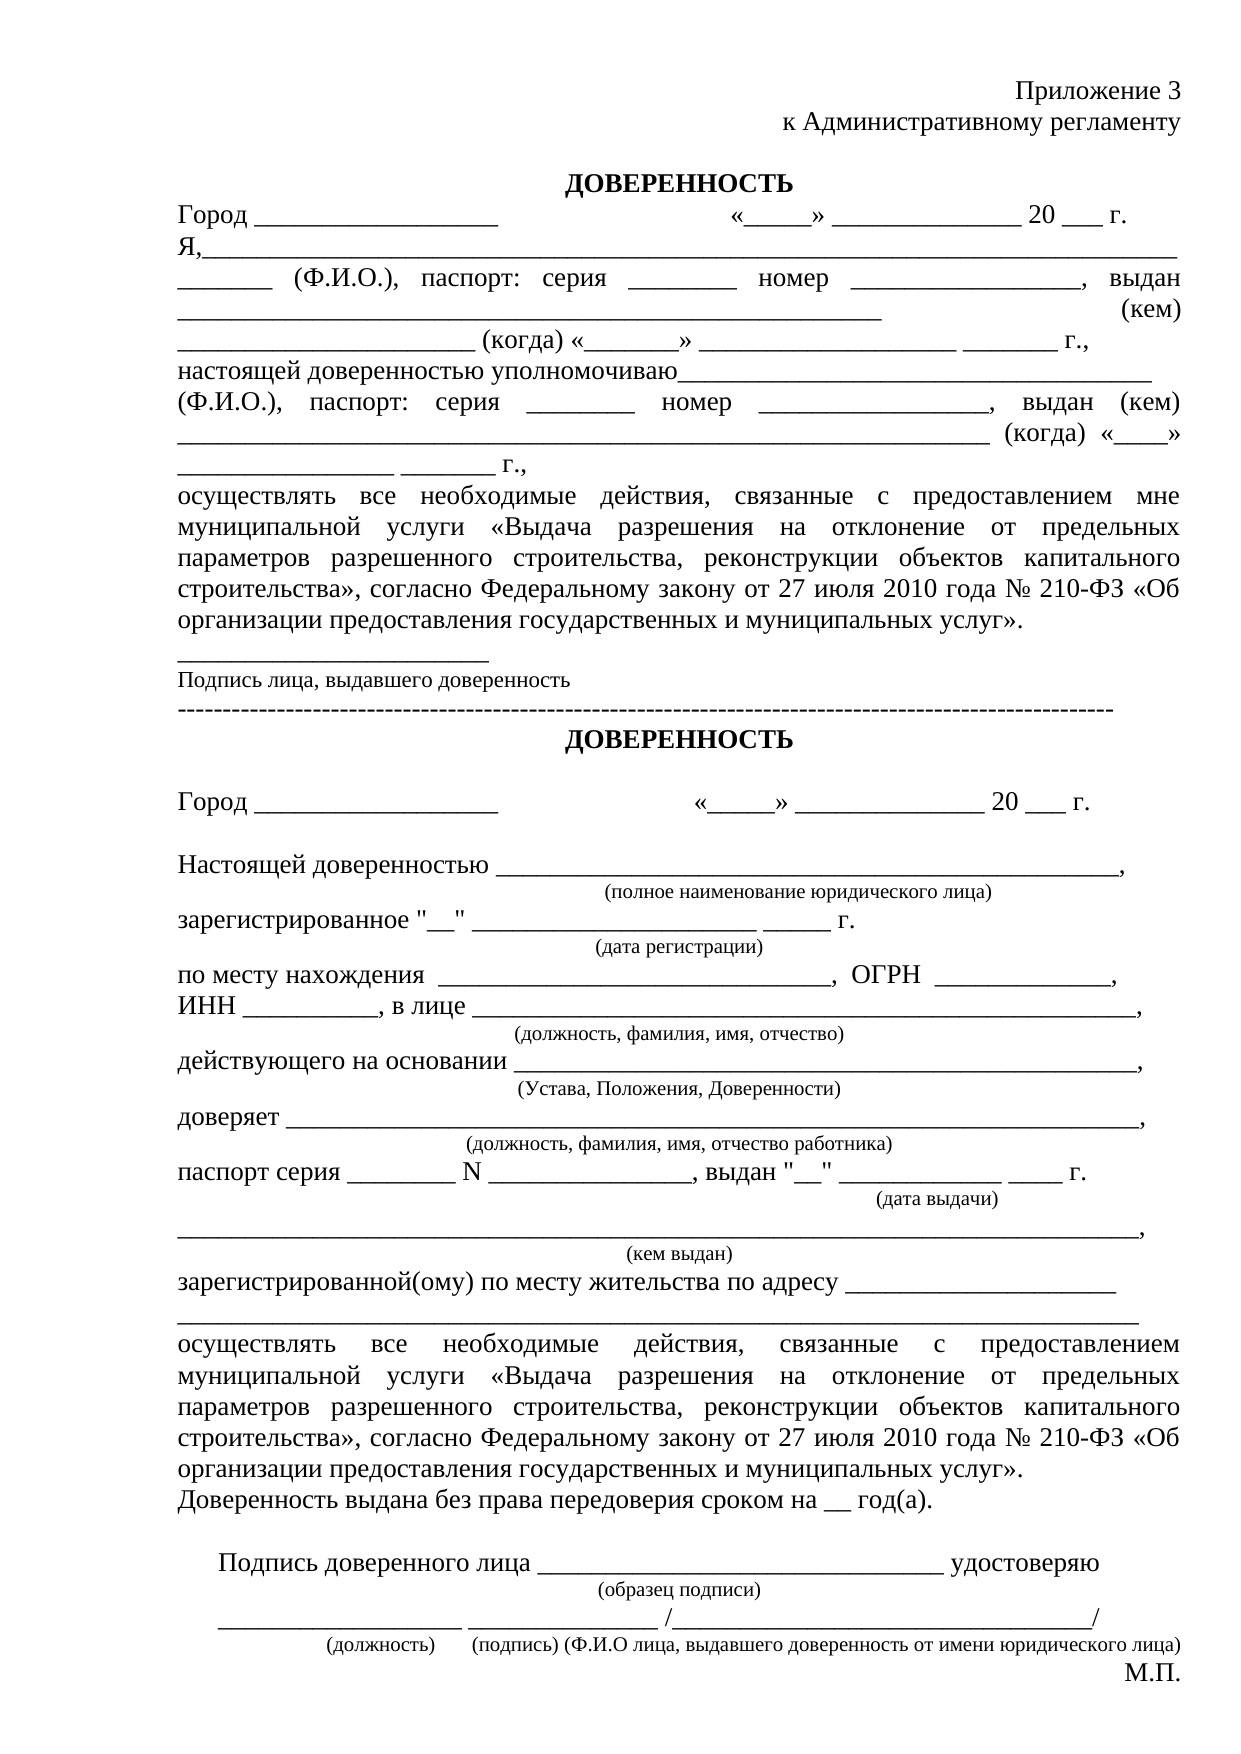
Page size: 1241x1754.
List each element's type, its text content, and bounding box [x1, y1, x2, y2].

text (полное наименование юридического лица) [177, 879, 1181, 903]
text Я,_______________________________________________________________________________ (Ф.И.О.), паспорт: серия ________ номер _________________, выдан ____________________________________________________ (кем) ______________________ (когда) «_______» ___________________ _______ г., [177, 229, 1181, 354]
text _______________________ [177, 634, 1181, 666]
text Подпись лица, выдавшего доверенность [177, 666, 1181, 692]
text действующего на основании ______________________________________________, [177, 1044, 1181, 1076]
text настоящей доверенностью уполномочиваю___________________________________ [177, 354, 1181, 385]
text (дата выдачи) [177, 1186, 1181, 1210]
text (кем выдан) [177, 1241, 1181, 1265]
text _______________________________________________________________________ [177, 1296, 1181, 1328]
text к Административному регламенту [177, 105, 1181, 136]
text паспорт серия ________ N _______________, выдан "__" ____________ ____ г. [177, 1155, 1181, 1186]
text (образец подписи) [177, 1577, 1181, 1601]
text Город __________________ «_____» ______________ 20 ___ г. [177, 785, 1181, 817]
text (Ф.И.О.), паспорт: серия ________ номер _________________, выдан (кем) ____________________________________________________________ (когда) «____» ________________ _______ г., [177, 385, 1181, 479]
text зарегистрированное "__" _____________________ _____ г. [177, 903, 1181, 934]
text М.П.Приложение 4 [177, 1656, 1181, 1687]
text ДОВЕРЕННОСТЬ [177, 723, 1181, 754]
text (дата регистрации) [177, 934, 1181, 958]
text (должность, фамилия, имя, отчество) [177, 1020, 1181, 1044]
text доверяет _______________________________________________________________, [177, 1100, 1181, 1131]
text Доверенность выдана без права передоверия сроком на __ год(а). [177, 1483, 1181, 1514]
text _______________________________________________________________________, [177, 1210, 1181, 1241]
text зарегистрированной(ому) по месту жительства по адресу ____________________ [177, 1265, 1181, 1296]
text ДОВЕРЕННОСТЬ [177, 167, 1181, 198]
text -------------------------------------------------------------------------------------------------------- [177, 692, 1181, 723]
text осуществлять все необходимые действия, связанные с предоставлением мне муниципальной услуги «Выдача разрешения на отклонение от предельных параметров разрешенного строительства, реконструкции объектов капитального строительства», согласно Федеральному закону от 27 июля 2010 года № 210-ФЗ «Об организации предоставления государственных и муниципальных услуг». [177, 479, 1181, 634]
text (должность) (подпись) (Ф.И.О лица, выдавшего доверенность от имени юридического лица) [177, 1632, 1181, 1656]
text Приложение 3 [177, 74, 1181, 105]
text ИНН __________, в лице _________________________________________________, [177, 989, 1181, 1020]
text (должность, фамилия, имя, отчество работника) [177, 1131, 1181, 1155]
text (Устава, Положения, Доверенности) [177, 1076, 1181, 1100]
text по месту нахождения _____________________________, ОГРН _____________, [177, 958, 1181, 989]
text Настоящей доверенностью ______________________________________________, [177, 848, 1181, 879]
text осуществлять все необходимые действия, связанные с предоставлением муниципальной услуги «Выдача разрешения на отклонение от предельных параметров разрешенного строительства, реконструкции объектов капитального строительства», согласно Федеральному закону от 27 июля 2010 года № 210-ФЗ «Об организации предоставления государственных и муниципальных услуг». [177, 1328, 1181, 1483]
text Город __________________ «_____» ______________ 20 ___ г. [177, 198, 1181, 229]
text __________________ ______________ /_______________________________/ [177, 1601, 1181, 1632]
text Подпись доверенного лица ______________________________ удостоверяю [177, 1546, 1181, 1577]
